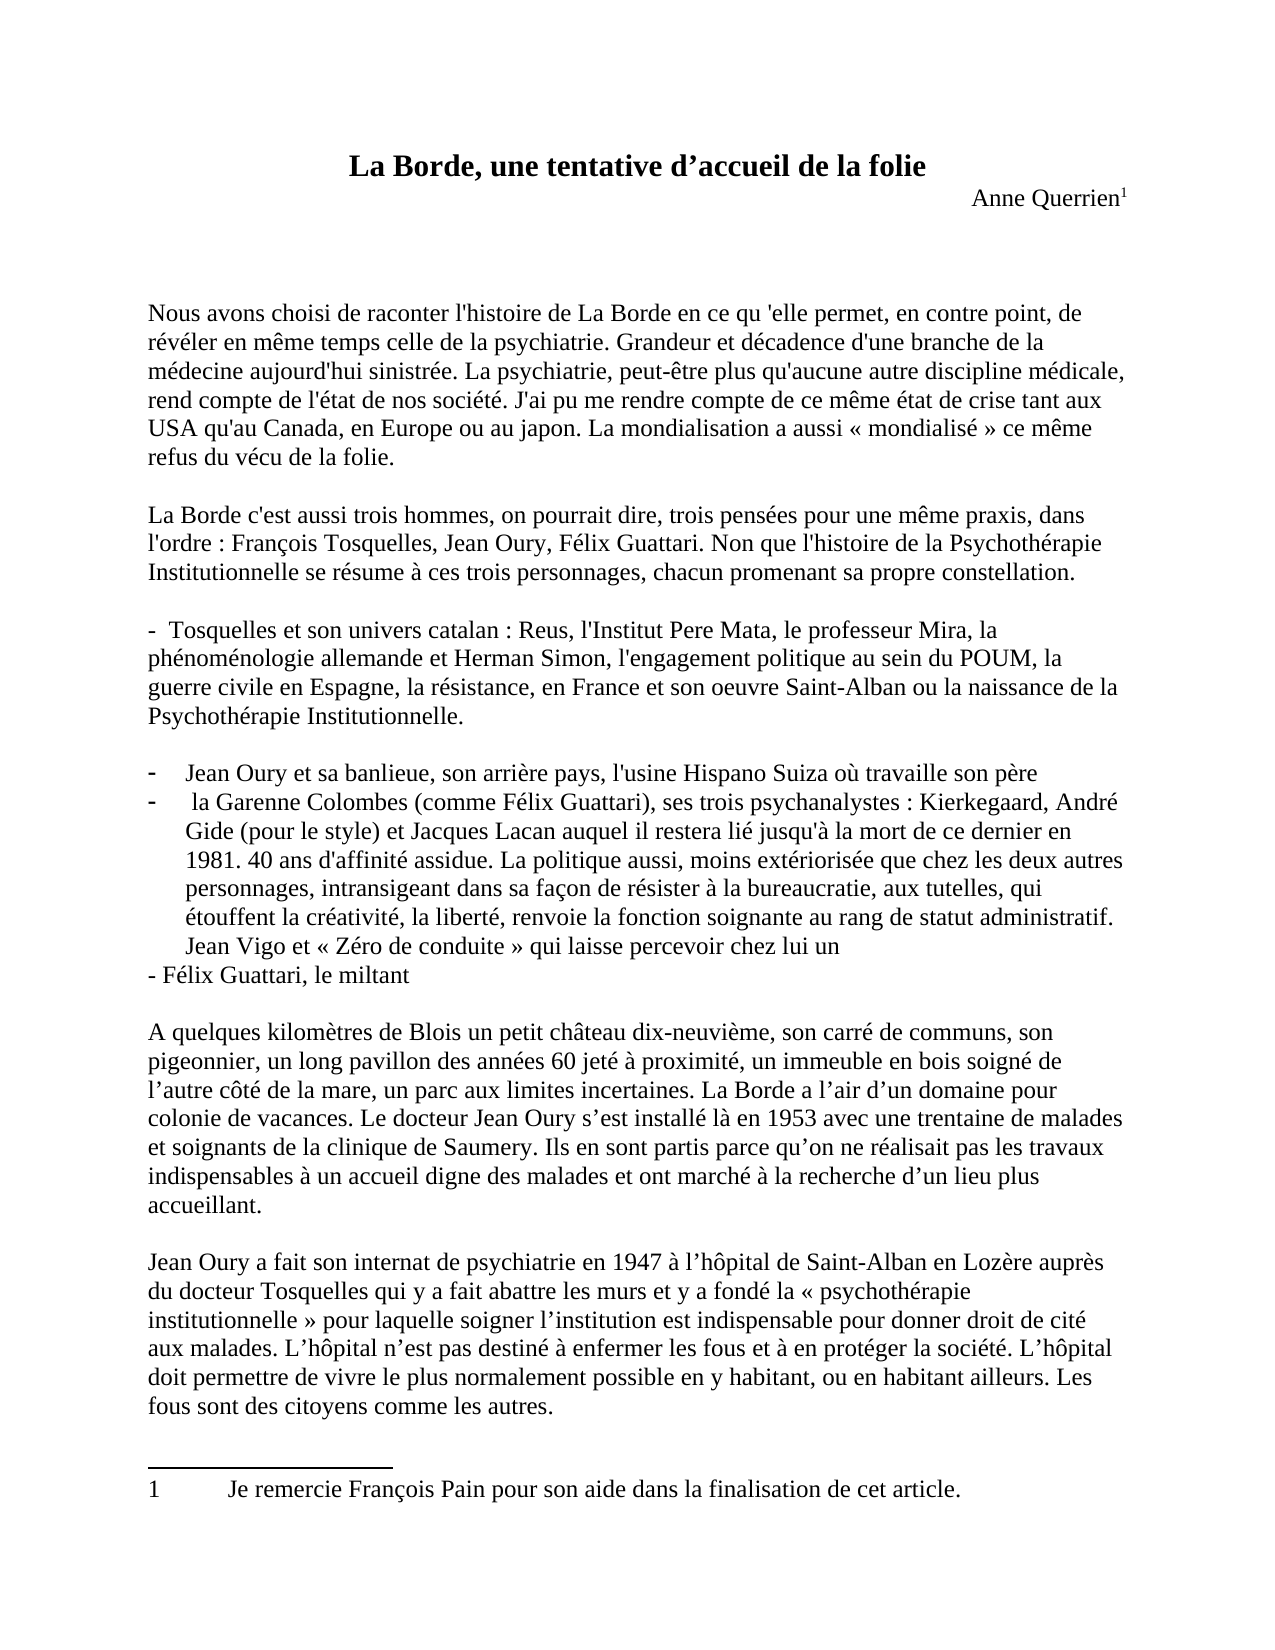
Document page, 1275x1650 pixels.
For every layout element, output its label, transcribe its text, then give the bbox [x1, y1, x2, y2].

list la Garenne Colombes (comme Félix Guattari), ses trois psychanalystes : Kierkegaard, André Gide (pour le style) et Jacques Lacan auquel il restera lié jusqu'à la mort de ce dernier en 1981. 40 ans d'affinité assidue. La politique aussi, moins extériorisée que chez les deux autres personnages, intransigeant dans sa façon de résister à la bureaucratie, aux tutelles, qui étouffent la créativité, la liberté, renvoie la fonction soignante au rang de statut administratif. Jean Vigo et « Zéro de conduite » qui laisse percevoir chez lui un [148, 787, 1127, 960]
text - Tosquelles et son univers catalan : Reus, l'Institut Pere Mata, le professeur Mira, la phénoménologie allemande et Herman Simon, l'engagement politique au sein du POUM, la guerre civile en Espagne, la résistance, en France et son oeuvre Saint-Alban ou la naissance de la Psychothérapie Institutionnelle. [148, 615, 1127, 730]
text Anne Querrien [148, 183, 1127, 212]
text A quelques kilomètres de Blois un petit château dix-neuvième, son carré de communs, son pigeonnier, un long pavillon des années 60 jeté à proximité, un immeuble en bois soigné de l’autre côté de la mare, un parc aux limites incertaines. La Borde a l’air d’un domaine pour colonie de vacances. Le docteur Jean Oury s’est installé là en 1953 avec une trentaine de malades et soignants de la clinique de Saumery. Ils en sont partis parce qu’on ne réalisait pas les travaux indispensables à un accueil digne des malades et ont marché à la recherche d’un lieu plus accueillant. [148, 1017, 1127, 1218]
list Jean Oury et sa banlieue, son arrière pays, l'usine Hispano Suiza où travaille son père [148, 758, 1127, 787]
text - Félix Guattari, le miltant [148, 960, 1127, 988]
text La Borde, une tentative d’accueil de la folie [148, 148, 1127, 183]
text La Borde c'est aussi trois hommes, on pourrait dire, trois pensées pour une même praxis, dans l'ordre : François Tosquelles, Jean Oury, Félix Guattari. Non que l'histoire de la Psychothérapie Institutionnelle se résume à ces trois personnages, chacun promenant sa propre constellation. [148, 500, 1127, 586]
text Nous avons choisi de raconter l'histoire de La Borde en ce qu 'elle permet, en contre point, de révéler en même temps celle de la psychiatrie. Grandeur et décadence d'une branche de la médecine aujourd'hui sinistrée. La psychiatrie, peut-être plus qu'aucune autre discipline médicale, rend compte de l'état de nos société. J'ai pu me rendre compte de ce même état de crise tant aux USA qu'au Canada, en Europe ou au japon. La mondialisation a aussi « mondialisé » ce même refus du vécu de la folie. [148, 298, 1127, 471]
text Jean Oury a fait son internat de psychiatrie en 1947 à l’hôpital de Saint-Alban en Lozère auprès du docteur Tosquelles qui y a fait abattre les murs et y a fondé la « psychothérapie institutionnelle » pour laquelle soigner l’institution est indispensable pour donner droit de cité aux malades. L’hôpital n’est pas destiné à enfermer les fous et à en protéger la société. L’hôpital doit permettre de vivre le plus normalement possible en y habitant, ou en habitant ailleurs. Les fous sont des citoyens comme les autres. [148, 1247, 1127, 1420]
